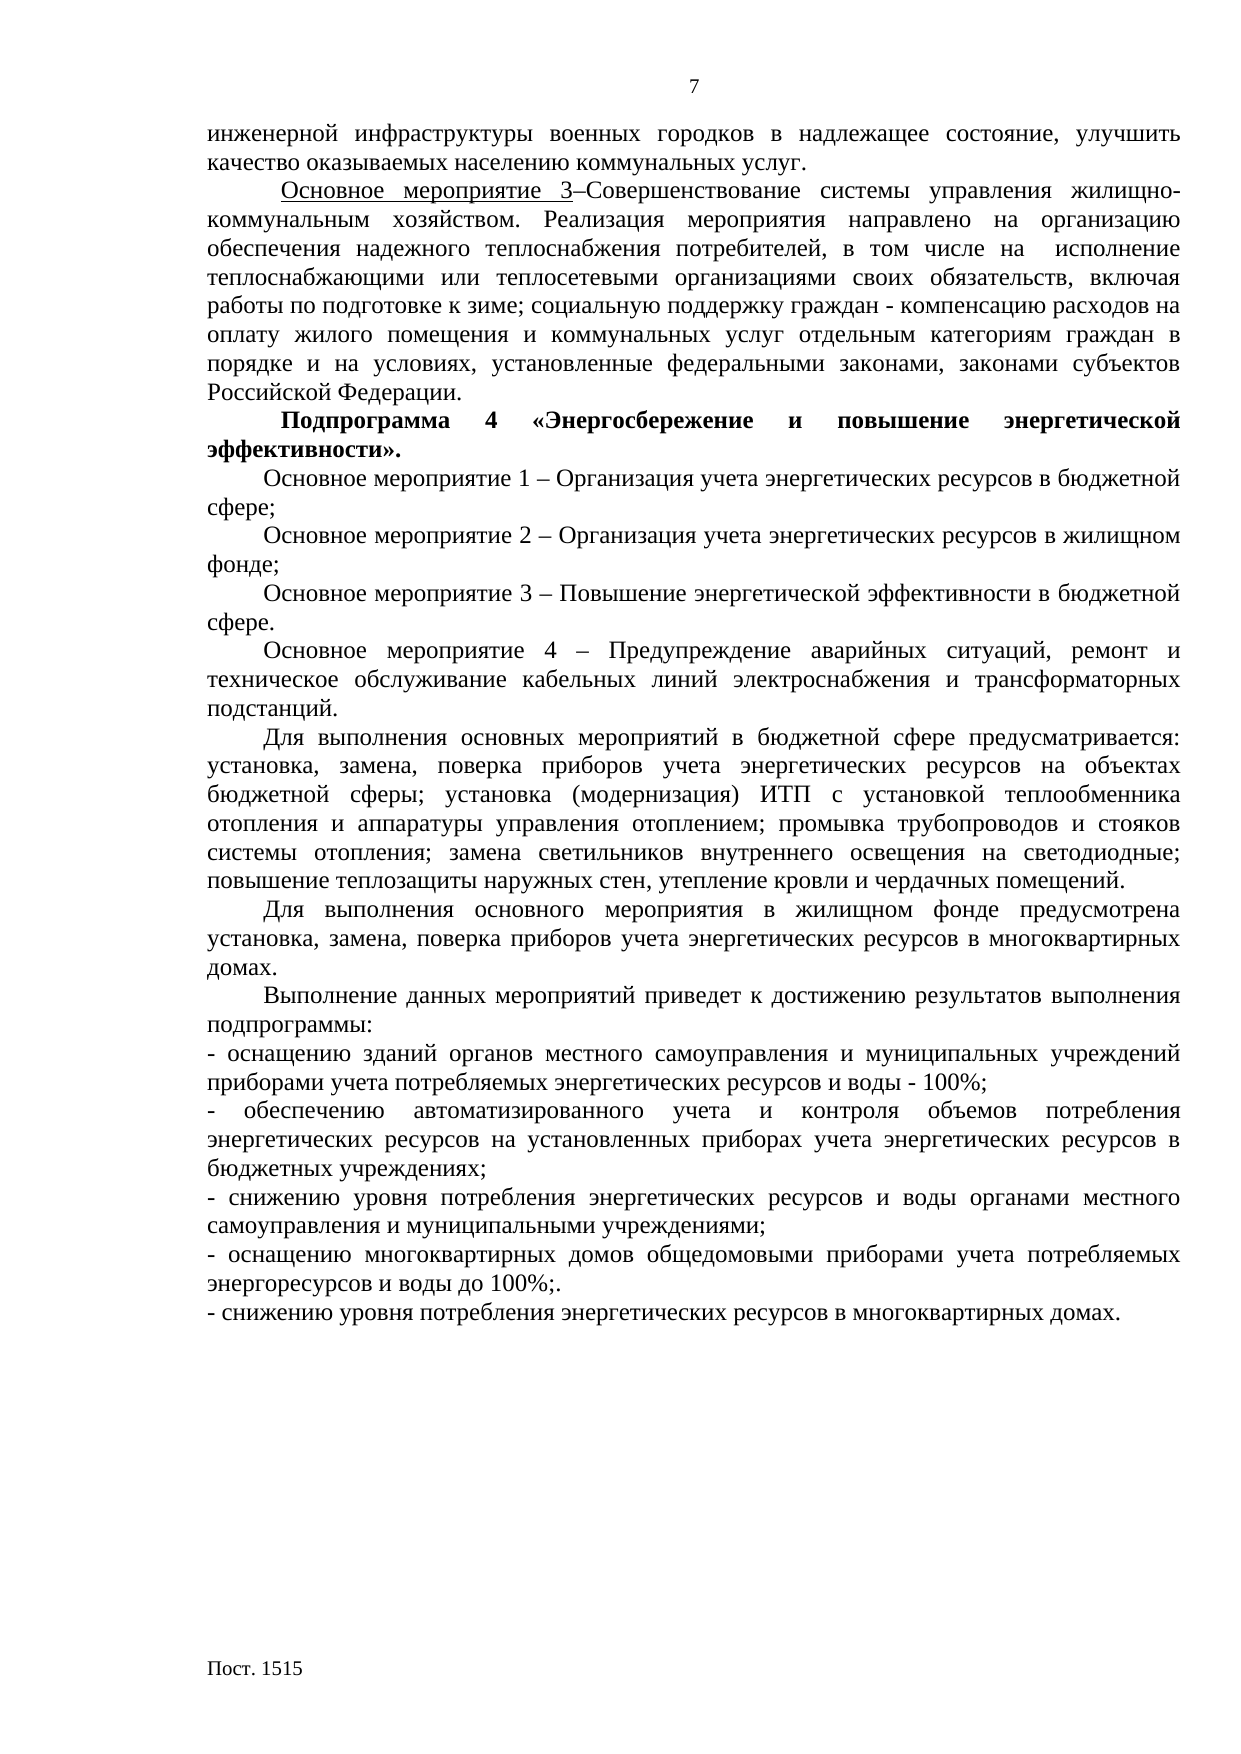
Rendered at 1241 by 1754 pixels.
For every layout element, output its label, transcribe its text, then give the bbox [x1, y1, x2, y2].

text - оснащению многоквартирных домов общедомовыми приборами учета потребляемых энергоресурсов и воды до 100%;. [207, 1239, 1181, 1297]
text Основное мероприятие 1 – Организация учета энергетических ресурсов в бюджетной сфере; [207, 463, 1181, 521]
text Для выполнения основных мероприятий в бюджетной сфере предусматривается: установка, замена, поверка приборов учета энергетических ресурсов на объектах бюджетной сферы; установка (модернизация) ИТП с установкой теплообменника отопления и аппаратуры управления отоплением; промывка трубопроводов и стояков системы отопления; замена светильников внутреннего освещения на светодиодные; повышение теплозащиты наружных стен, утепление кровли и чердачных помещений. [207, 722, 1181, 894]
text Основное мероприятие 2 – Организация учета энергетических ресурсов в жилищном фонде; [207, 521, 1181, 578]
text - снижению уровня потребления энергетических ресурсов в многоквартирных домах. [207, 1297, 1181, 1326]
text Основное мероприятие 4 – Предупреждение аварийных ситуаций, ремонт и техническое обслуживание кабельных линий электроснабжения и трансформаторных подстанций. [207, 636, 1181, 722]
text - обеспечению автоматизированного учета и контроля объемов потребления энергетических ресурсов на установленных приборах учета энергетических ресурсов в бюджетных учреждениях; [207, 1096, 1181, 1182]
text Для выполнения основного мероприятия в жилищном фонде предусмотрена установка, замена, поверка приборов учета энергетических ресурсов в многоквартирных домах. [207, 894, 1181, 981]
text - оснащению зданий органов местного самоуправления и муниципальных учреждений приборами учета потребляемых энергетических ресурсов и воды - 100%; [207, 1038, 1181, 1096]
text Подпрограмма 4 «Энергосбережение и повышение энергетической эффективности». [207, 406, 1181, 463]
text Основное мероприятие 3–Совершенствование системы управления жилищно-коммунальным хозяйством. Реализация мероприятия направлено на организацию обеспечения надежного теплоснабжения потребителей, в том числе на исполнение теплоснабжающими или теплосетевыми организациями своих обязательств, включая работы по подготовке к зиме; социальную поддержку граждан - компенсацию расходов на оплату жилого помещения и коммунальных услуг отдельным категориям граждан в порядке и на условиях, установленные федеральными законами, законами субъектов Российской Федерации. [207, 176, 1181, 406]
text Основное мероприятие 3 – Повышение энергетической эффективности в бюджетной сфере. [207, 578, 1181, 636]
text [207, 118, 1181, 176]
text Выполнение данных мероприятий приведет к достижению результатов выполнения подпрограммы: [207, 981, 1181, 1038]
text - снижению уровня потребления энергетических ресурсов и воды органами местного самоуправления и муниципальными учреждениями; [207, 1182, 1181, 1239]
